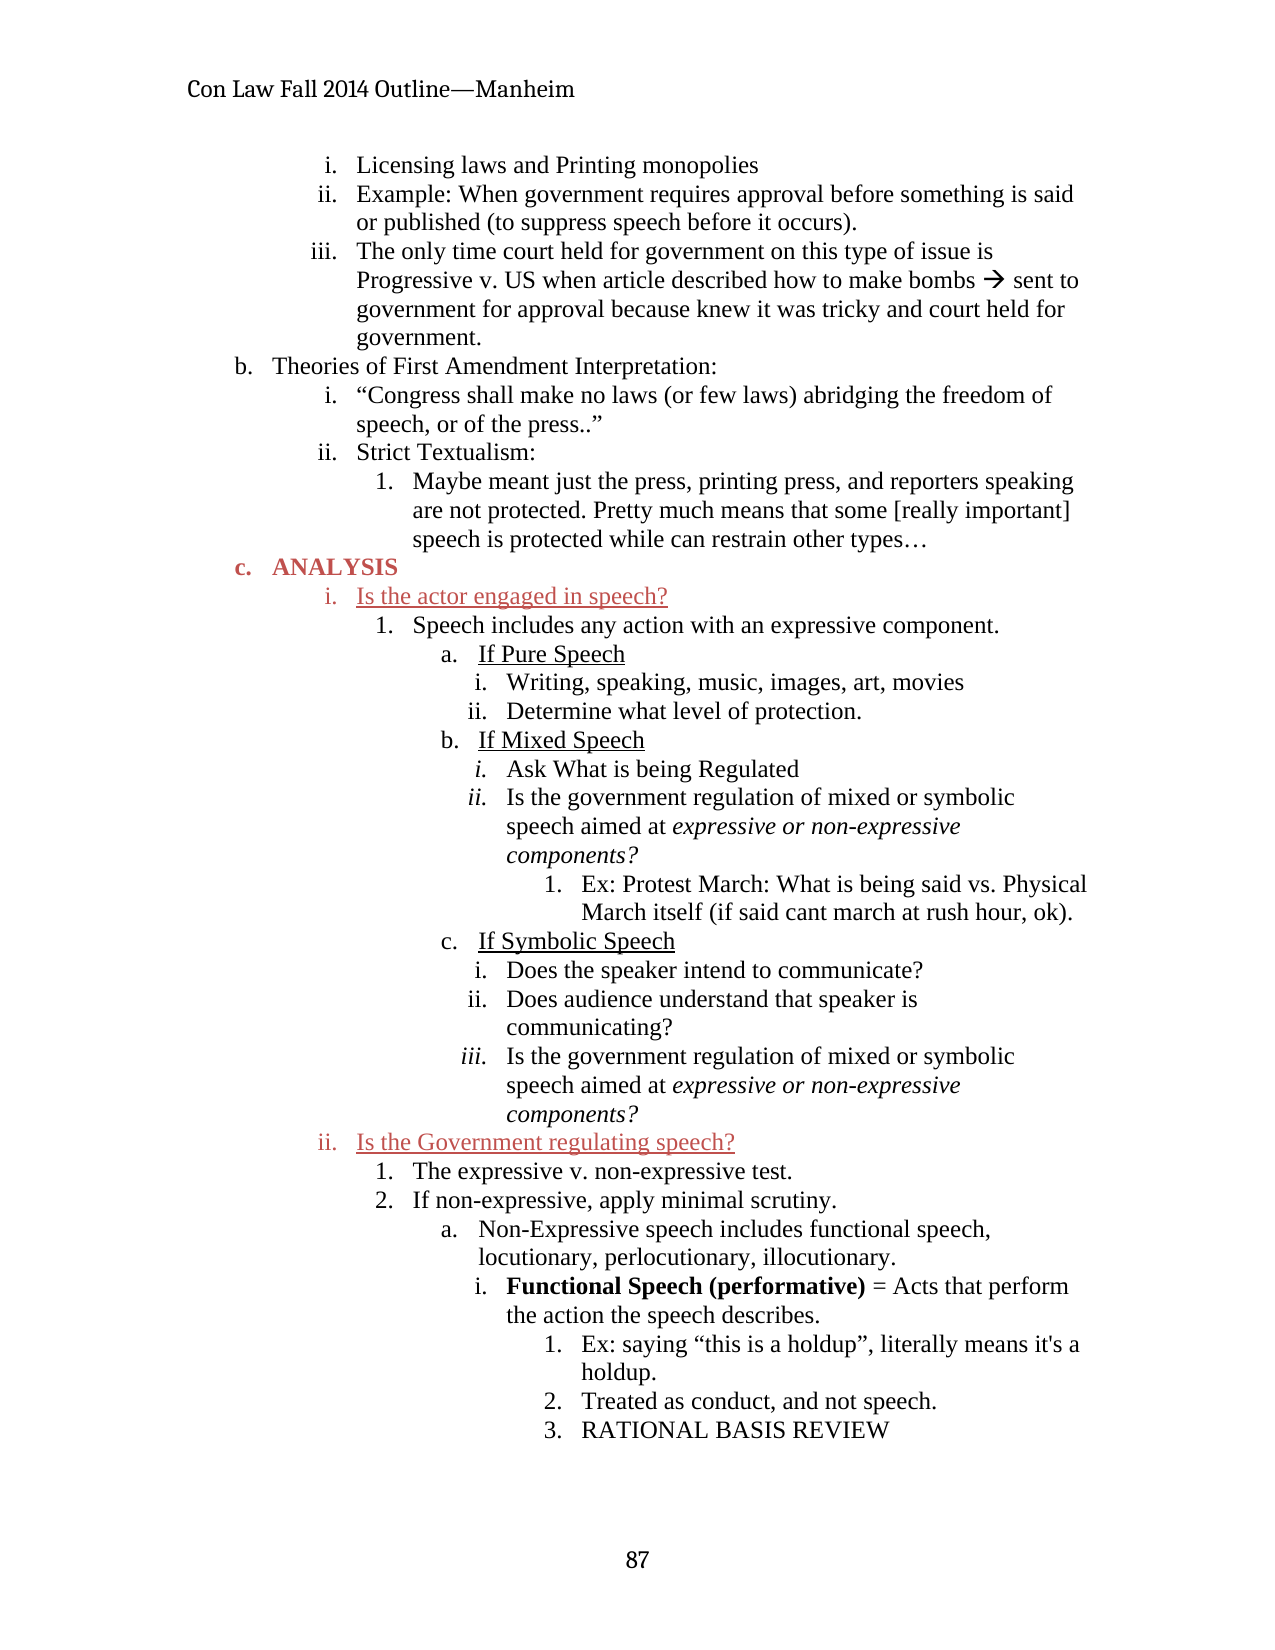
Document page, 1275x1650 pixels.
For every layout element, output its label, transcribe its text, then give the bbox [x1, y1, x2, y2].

list Maybe meant just the press, printing press, and reporters speaking are not protected. Pretty much means that some [really important] speech is protected while can restrain other types… [375, 466, 1087, 552]
list The only time court held for government on this type of issue is Progressive v. US when article described how to make bombs sent to government for approval because knew it was tricky and court held for government. [337, 236, 1087, 351]
list Ex: saying “this is a holdup”, literally means it's a holdup. [544, 1329, 1087, 1386]
list Is the Government regulating speech? [337, 1127, 1087, 1156]
list Non-Expressive speech includes functional speech, locutionary, perlocutionary, illocutionary. [441, 1214, 1087, 1271]
list Ex: Protest March: What is being said vs. Physical March itself (if said cant march at rush hour, ok). [544, 869, 1087, 926]
list Writing, speaking, music, images, art, movies [487, 667, 1087, 696]
list Functional Speech (performative) = Acts that perform the action the speech describes. [487, 1271, 1087, 1329]
list If Mixed Speech [441, 725, 1087, 754]
list Treated as conduct, and not speech. [544, 1386, 1087, 1415]
list Example: When government requires approval before something is said or published (to suppress speech before it occurs). [337, 179, 1087, 236]
list Does audience understand that speaker is communicating? [487, 984, 1087, 1041]
list If non-expressive, apply minimal scrutiny. [375, 1185, 1087, 1214]
list Theories of First Amendment Interpretation: [234, 351, 1087, 380]
list Ask What is being Regulated [487, 754, 1087, 782]
list ANALYSIS [234, 552, 1087, 581]
list Determine what level of protection. [487, 696, 1087, 725]
list Is the government regulation of mixed or symbolic speech aimed at expressive or non-expressive components? [487, 782, 1087, 869]
list Speech includes any action with an expressive component. [375, 610, 1087, 639]
list If Pure Speech [441, 639, 1087, 667]
list Is the actor engaged in speech? [337, 581, 1087, 610]
list Licensing laws and Printing monopolies [337, 150, 1087, 179]
list Does the speaker intend to communicate? [487, 955, 1087, 984]
list The expressive v. non-expressive test. [375, 1156, 1087, 1185]
list “Congress shall make no laws (or few laws) abridging the freedom of speech, or of the press..” [337, 380, 1087, 437]
list Is the government regulation of mixed or symbolic speech aimed at expressive or non-expressive components? [487, 1041, 1087, 1127]
list If Symbolic Speech [441, 926, 1087, 955]
list Strict Textualism: [337, 437, 1087, 466]
list RATIONAL BASIS REVIEW [544, 1415, 1087, 1444]
